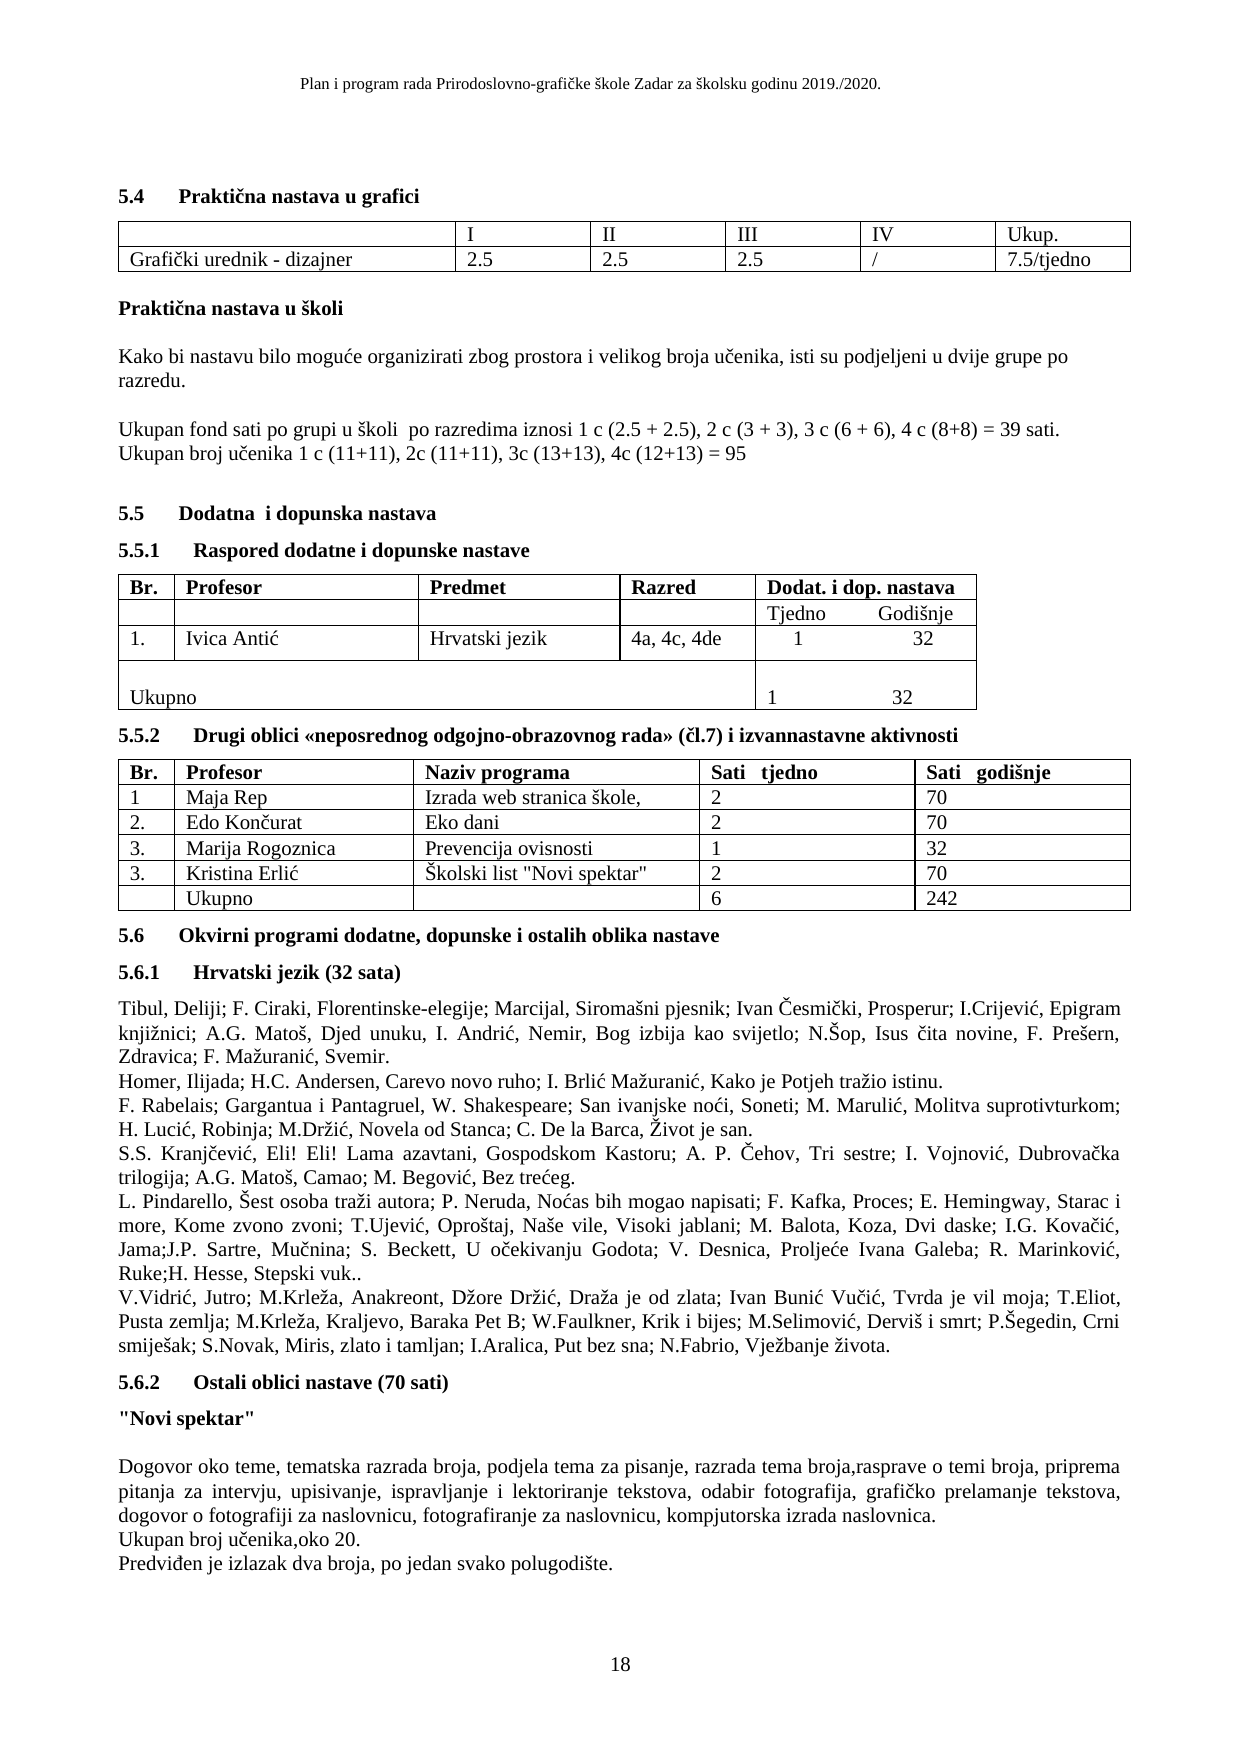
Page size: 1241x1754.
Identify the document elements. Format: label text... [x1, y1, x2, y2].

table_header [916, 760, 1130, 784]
subtitle Hrvatski jezik (32 sata) [118, 960, 1122, 984]
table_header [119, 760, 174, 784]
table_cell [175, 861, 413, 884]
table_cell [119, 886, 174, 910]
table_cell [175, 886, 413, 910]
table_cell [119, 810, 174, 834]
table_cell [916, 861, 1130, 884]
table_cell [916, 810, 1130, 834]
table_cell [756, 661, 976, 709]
subtitle Praktična nastava u grafici [118, 184, 1122, 208]
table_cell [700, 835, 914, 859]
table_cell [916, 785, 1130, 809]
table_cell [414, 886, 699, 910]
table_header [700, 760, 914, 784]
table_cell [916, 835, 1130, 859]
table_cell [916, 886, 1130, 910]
text S.S. Kranjčević, Eli! Eli! Lama azavtani, Gospodskom Kastoru; A. P. Čehov, Tri sestre; I. Vojnović, Dubrovačka trilogija; A.G. Matoš, Camao; M. Begović, Bez trećeg. [118, 1141, 1122, 1189]
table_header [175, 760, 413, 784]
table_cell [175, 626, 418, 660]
text Dogovor oko teme, tematska razrada broja, podjela tema za pisanje, razrada tema broja,rasprave o temi broja, priprema pitanja za intervju, upisivanje, ispravljanje i lektoriranje tekstova, odabir fotografija, grafičko prelamanje tekstova, dogovor o fotografiji za naslovnicu, fotografiranje za naslovnicu, kompjutorska izrada naslovnica. [118, 1454, 1122, 1527]
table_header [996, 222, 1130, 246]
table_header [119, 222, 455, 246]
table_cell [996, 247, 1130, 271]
subtitle Drugi oblici «neposrednog odgojno-obrazovnog rada» (čl.7) i izvannastavne aktivnosti [118, 722, 1122, 747]
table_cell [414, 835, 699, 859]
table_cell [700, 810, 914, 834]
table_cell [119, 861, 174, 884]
text V.Vidrić, Jutro; M.Krleža, Anakreont, Džore Držić, Draža je od zlata; Ivan Bunić Vučić, Tvrda je vil moja; T.Eliot, Pusta zemlja; M.Krleža, Kraljevo, Baraka Pet B; W.Faulkner, Krik i bijes; M.Selimović, Derviš i smrt; P.Šegedin, Crni smiješak; S.Novak, Miris, zlato i tamljan; I.Aralica, Put bez sna; N.Fabrio, Vježbanje života. [118, 1285, 1122, 1357]
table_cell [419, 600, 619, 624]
text Tibul, Deliji; F. Ciraki, Florentinske-elegije; Marcijal, Siromašni pjesnik; Ivan Česmički, Prosperur; I.Crijević, Epigram knjižnici; A.G. Matoš, Djed unuku, I. Andrić, Nemir, Bog izbija kao svijetlo; N.Šop, Isus čita novine, F. Prešern, Zdravica; F. Mažuranić, Svemir. [118, 996, 1122, 1068]
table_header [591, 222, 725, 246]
text Ukupan broj učenika,oko 20. [118, 1527, 1122, 1551]
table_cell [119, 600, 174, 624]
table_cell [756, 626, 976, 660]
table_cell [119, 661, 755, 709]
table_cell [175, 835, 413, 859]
text F. Rabelais; Gargantua i Pantagruel, W. Shakespeare; San ivanjske noći, Soneti; M. Marulić, Molitva suprotivturkom; H. Lucić, Robinja; M.Držić, Novela od Stanca; C. De la Barca, Život je san. [118, 1093, 1122, 1141]
text Praktična nastava u školi [118, 296, 1122, 320]
text Homer, Ilijada; H.C. Andersen, Carevo novo ruho; I. Brlić Mažuranić, Kako je Potjeh tražio istinu. [118, 1068, 1122, 1093]
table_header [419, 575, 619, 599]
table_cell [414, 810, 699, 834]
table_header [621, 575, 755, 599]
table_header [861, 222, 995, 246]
text Ukupan fond sati po grupi u školi po razredima iznosi 1 c (2.5 + 2.5), 2 c (3 + 3), 3 c (6 + 6), 4 c (8+8) = 39 sati. [118, 416, 1122, 441]
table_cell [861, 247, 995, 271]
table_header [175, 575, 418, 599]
subtitle Ostali oblici nastave (70 sati) [118, 1370, 1122, 1394]
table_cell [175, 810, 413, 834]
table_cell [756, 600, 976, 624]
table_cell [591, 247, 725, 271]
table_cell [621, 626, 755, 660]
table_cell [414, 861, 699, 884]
subtitle Okvirni programi dodatne, dopunske i ostalih oblika nastave [118, 923, 1122, 947]
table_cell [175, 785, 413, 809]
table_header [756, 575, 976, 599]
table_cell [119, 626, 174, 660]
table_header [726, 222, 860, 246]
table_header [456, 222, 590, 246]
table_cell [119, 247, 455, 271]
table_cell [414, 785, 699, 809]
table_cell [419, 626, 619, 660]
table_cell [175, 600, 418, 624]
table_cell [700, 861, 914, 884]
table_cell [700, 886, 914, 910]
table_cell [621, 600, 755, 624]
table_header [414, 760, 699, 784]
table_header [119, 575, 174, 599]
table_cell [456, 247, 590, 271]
text Predviđen je izlazak dva broja, po jedan svako polugodište. [118, 1551, 1122, 1575]
subtitle Raspored dodatne i dopunske nastave [118, 538, 1122, 562]
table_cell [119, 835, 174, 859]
text Ukupan broj učenika 1 c (11+11), 2c (11+11), 3c (13+13), 4c (12+13) = 95 [118, 441, 1122, 464]
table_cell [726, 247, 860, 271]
text Kako bi nastavu bilo moguće organizirati zbog prostora i velikog broja učenika, isti su podjeljeni u dvije grupe po razredu. [118, 344, 1122, 392]
text "Novi spektar" [118, 1406, 1122, 1430]
subtitle Dodatna i dopunska nastava [118, 501, 1122, 525]
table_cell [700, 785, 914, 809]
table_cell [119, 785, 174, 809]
text L. Pindarello, Šest osoba traži autora; P. Neruda, Noćas bih mogao napisati; F. Kafka, Proces; E. Hemingway, Starac i more, Kome zvono zvoni; T.Ujević, Oproštaj, Naše vile, Visoki jablani; M. Balota, Koza, Dvi daske; I.G. Kovačić, Jama;J.P. Sartre, Mučnina; S. Beckett, U očekivanju Godota; V. Desnica, Proljeće Ivana Galeba; R. Marinković, Ruke;H. Hesse, Stepski vuk.. [118, 1189, 1122, 1285]
